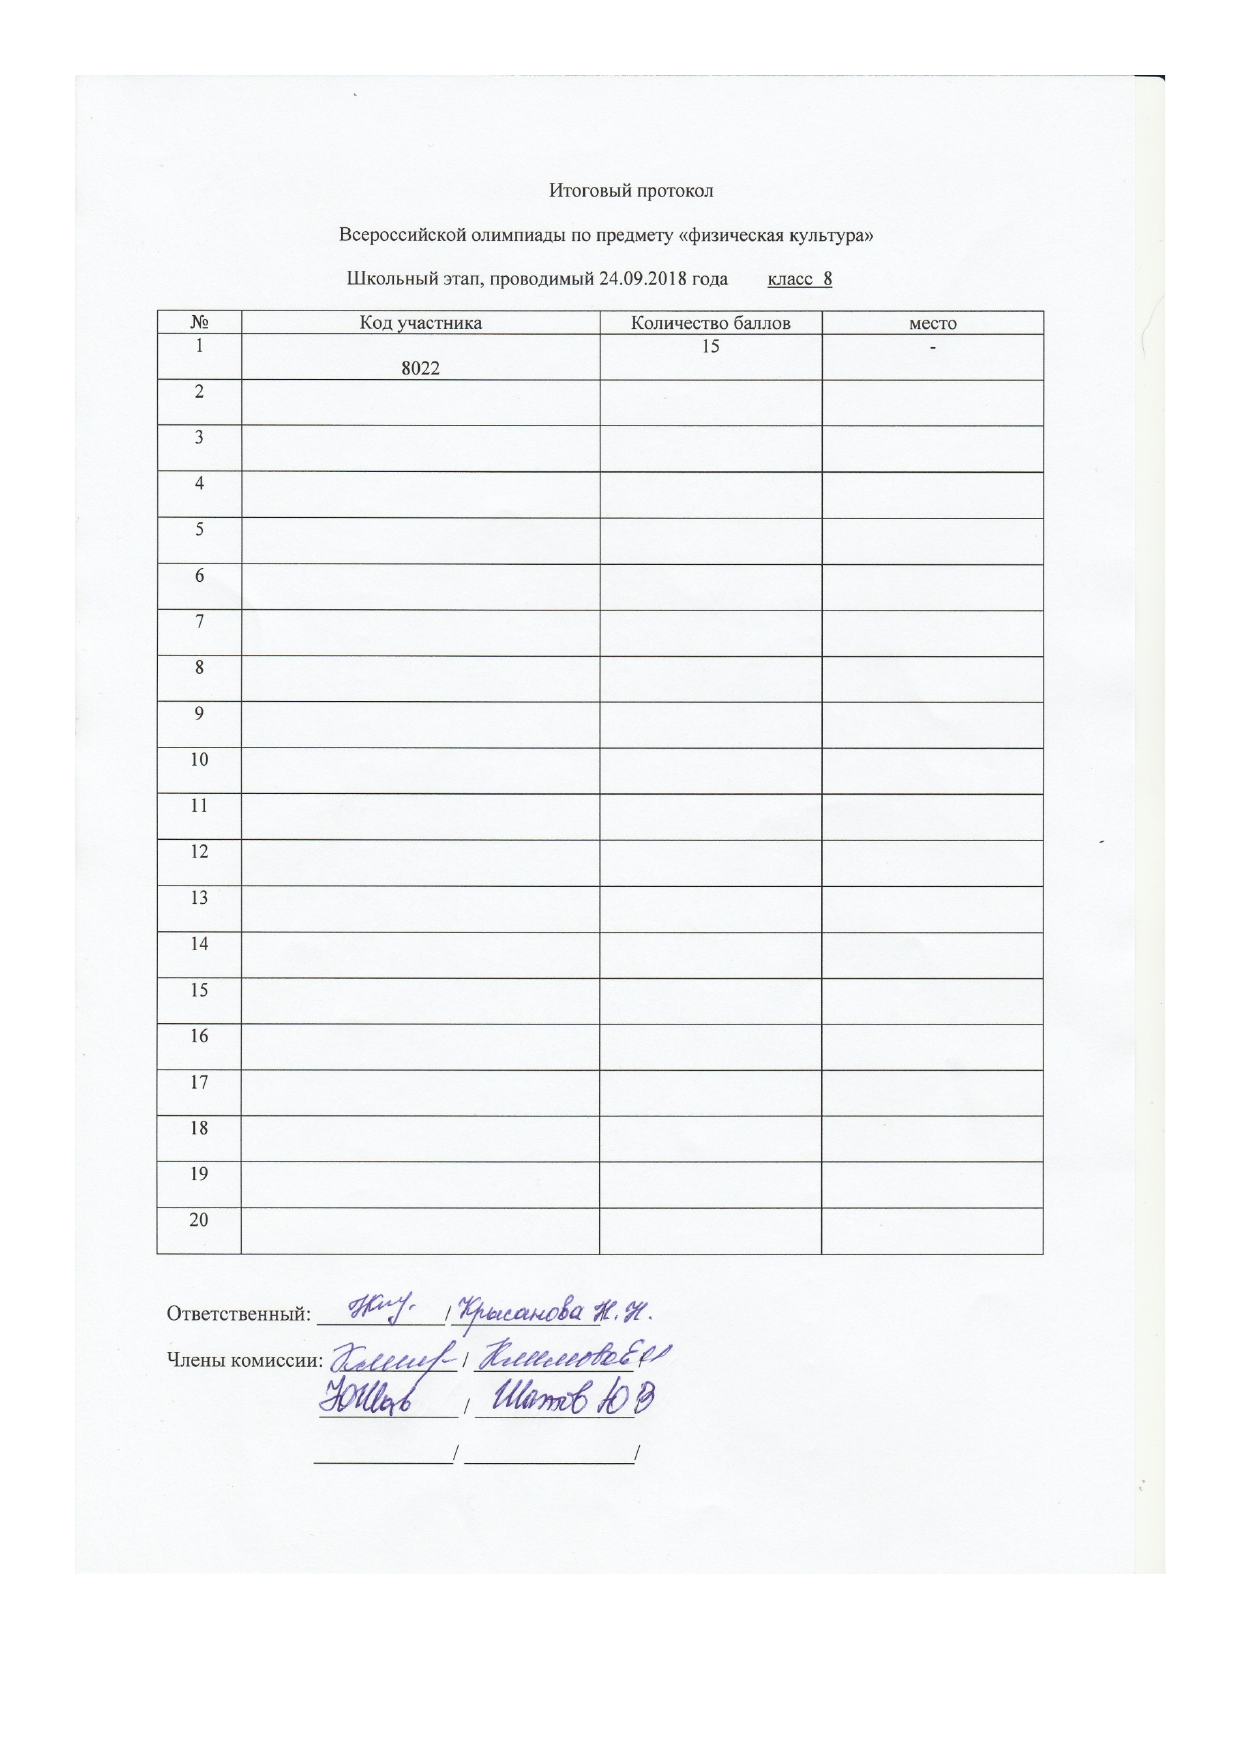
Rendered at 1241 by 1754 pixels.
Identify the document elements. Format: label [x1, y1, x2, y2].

picture [75, 75, 1166, 1574]
